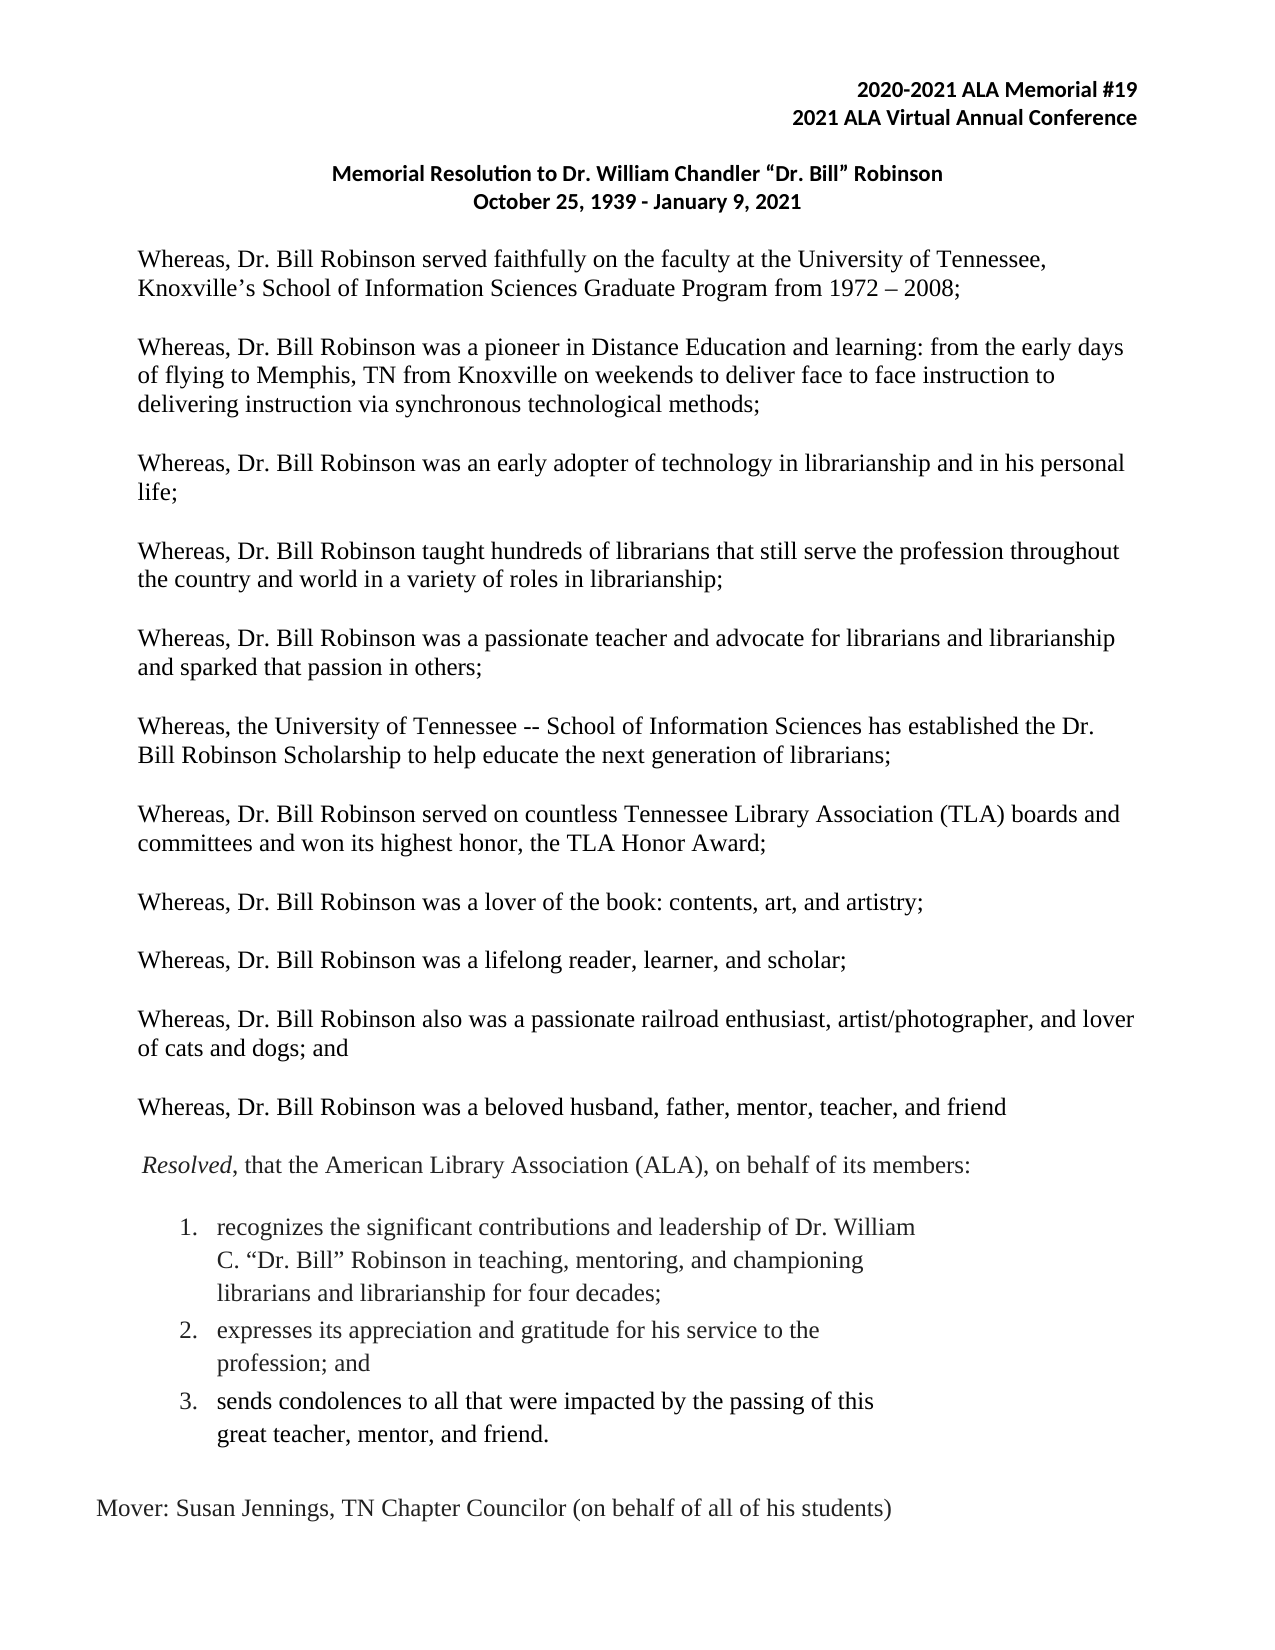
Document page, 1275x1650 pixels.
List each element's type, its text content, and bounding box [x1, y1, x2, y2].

list expresses its appreciation and gratitude for his service to the profession; and [179, 1316, 919, 1377]
text Whereas, Dr. Bill Robinson was a pioneer in Distance Education and learning: from the early days of flying to Memphis, TN from Knoxville on weekends to deliver face to face instruction to delivering instruction via synchronous technological methods; [137, 332, 1137, 418]
text Whereas, Dr. Bill Robinson was an early adopter of technology in librarianship and in his personal life; [137, 448, 1137, 506]
text Whereas, Dr. Bill Robinson served faithfully on the faculty at the University of Tennessee, Knoxville’s School of Information Sciences Graduate Program from 1972 – 2008; [137, 244, 1137, 301]
text Resolved, that the American Library Association (ALA), on behalf of its members: [142, 1150, 1137, 1179]
list recognizes the significant contributions and leadership of Dr. William C. “Dr. Bill” Robinson in teaching, mentoring, and championing librarians and librarianship for four decades; [179, 1212, 919, 1307]
text Whereas, the University of Tennessee -- School of Information Sciences has established the Dr. Bill Robinson Scholarship to help educate the next generation of librarians; [137, 711, 1137, 769]
text Whereas, Dr. Bill Robinson was a passionate teacher and advocate for librarians and librarianship and sparked that passion in others; [137, 623, 1137, 681]
text Whereas, Dr. Bill Robinson served on countless Tennessee Library Association (TLA) boards and committees and won its highest honor, the TLA Honor Award; [137, 799, 1137, 856]
list sends condolences to all that were impacted by the passing of this great teacher, mentor, and friend. [179, 1386, 919, 1448]
text Whereas, Dr. Bill Robinson was a beloved husband, father, mentor, teacher, and friend [137, 1092, 1137, 1121]
text October 25, 1939 - January 9, 2021 [137, 187, 1137, 215]
text Whereas, Dr. Bill Robinson was a lifelong reader, learner, and scholar; [137, 946, 1137, 974]
text Whereas, Dr. Bill Robinson also was a passionate railroad enthusiast, artist/photographer, and lover of cats and dogs; and [137, 1004, 1137, 1062]
text Whereas, Dr. Bill Robinson was a lover of the book: contents, art, and artistry; [137, 887, 1137, 915]
text Memorial Resolution to Dr. William Chandler “Dr. Bill” Robinson [137, 159, 1137, 187]
text Mover: Susan Jennings, TN Chapter Councilor (on behalf of all of his students) [96, 1493, 919, 1522]
text Whereas, Dr. Bill Robinson taught hundreds of librarians that still serve the profession throughout the country and world in a variety of roles in librarianship; [137, 536, 1137, 593]
